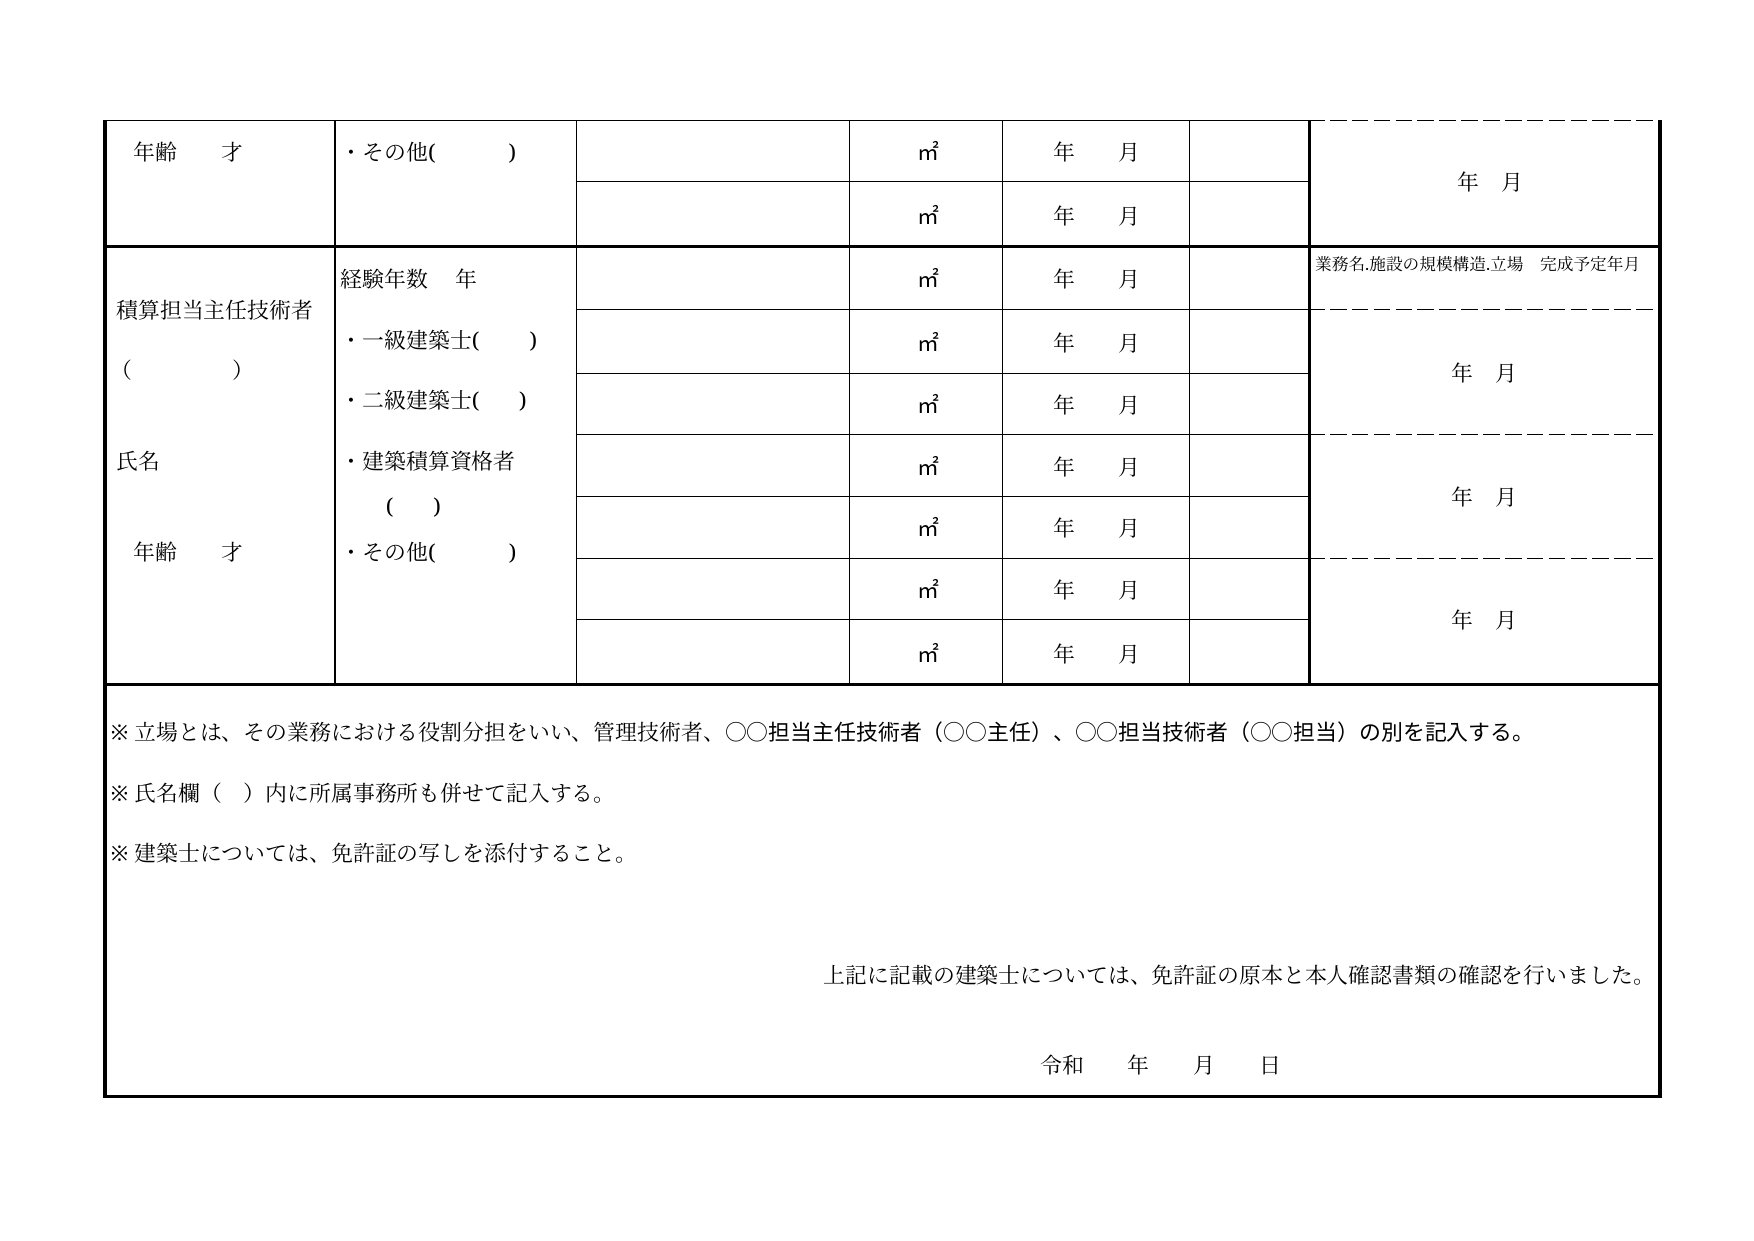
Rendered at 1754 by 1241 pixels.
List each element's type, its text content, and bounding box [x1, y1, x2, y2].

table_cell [336, 248, 576, 683]
table_cell 年 月 [1003, 497, 1189, 557]
table_cell ㎡ [850, 121, 1002, 181]
table_cell [577, 374, 849, 434]
table_cell 年 月 [1003, 559, 1189, 619]
table_cell [1190, 620, 1308, 683]
table_cell [1190, 182, 1308, 245]
table_cell [577, 248, 849, 309]
table_cell 年 月 [1311, 434, 1658, 557]
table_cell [107, 686, 1658, 1095]
table_cell [1190, 310, 1308, 372]
table_cell ㎡ [850, 559, 1002, 619]
table_cell 年 月 [1003, 374, 1189, 434]
table_cell [1190, 121, 1308, 181]
table_cell ㎡ [850, 435, 1002, 496]
table_cell 年 月 [1003, 182, 1189, 245]
table_cell 積算担当主任技術者 （ ） 氏名 年齢 才 [107, 248, 334, 683]
table_cell [577, 435, 849, 496]
table_cell 年 月 [1311, 309, 1658, 434]
table_cell [1190, 497, 1308, 557]
table_cell 年 月 [1311, 120, 1658, 245]
table_cell [577, 121, 849, 181]
table_cell 業務名.施設の規模構造.立場 完成予定年月 [1311, 248, 1658, 309]
table_cell [577, 182, 849, 245]
table_cell [577, 620, 849, 683]
table_cell 年 月 [1311, 558, 1658, 683]
table_cell 年 月 [1003, 248, 1189, 309]
table_cell 年 月 [1003, 121, 1189, 181]
table_cell [577, 310, 849, 372]
table_cell [577, 497, 849, 557]
table_cell ㎡ [850, 374, 1002, 434]
table_cell [1190, 248, 1308, 309]
table_cell [1190, 559, 1308, 619]
table_cell [577, 559, 849, 619]
table_cell [1190, 374, 1308, 434]
table_cell 年 月 [1003, 620, 1189, 683]
table_cell ㎡ [850, 182, 1002, 245]
table_cell ㎡ [850, 497, 1002, 557]
table_cell ㎡ [850, 248, 1002, 309]
table_cell ㎡ [850, 310, 1002, 372]
table_cell 年 月 [1003, 310, 1189, 372]
table_cell [1190, 435, 1308, 496]
table_cell ㎡ [850, 620, 1002, 683]
table_cell 年 月 [1003, 435, 1189, 496]
